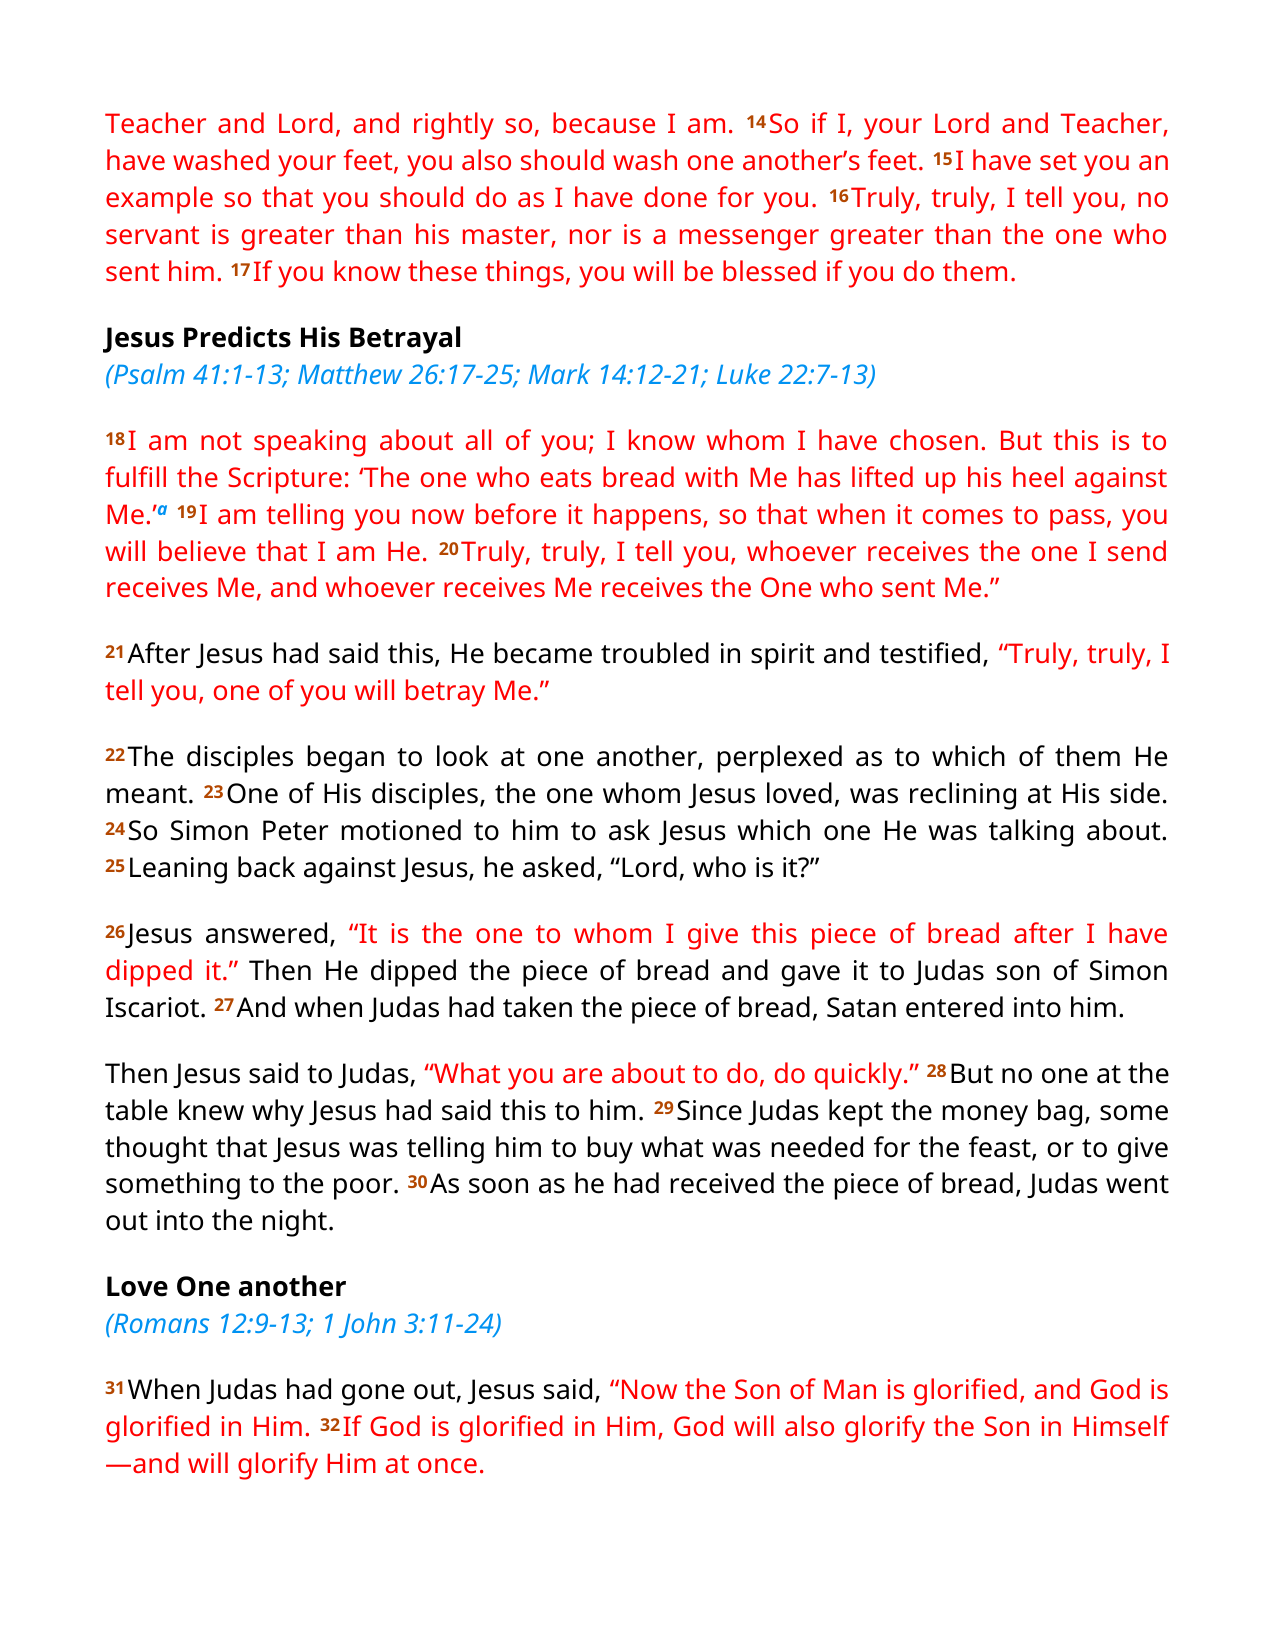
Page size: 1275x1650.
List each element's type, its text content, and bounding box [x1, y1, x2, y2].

text Then Jesus said to Judas, “What you are about to do, do quickly.” 28 But no one at the table knew why Jesus had said this to him. 29 Since Judas kept the money bag, some thought that Jesus was telling him to buy what was needed for the feast, or to give something to the poor. 30 As soon as he had received the piece of bread, Judas went out into the night. [105, 1054, 1170, 1239]
text 21 After Jesus had said this, He became troubled in spirit and testified, “Truly, truly, I tell you, one of you will betray Me.” [105, 635, 1170, 709]
text 18 I am not speaking about all of you; I know whom I have chosen. But this is to fulfill the Scripture: ‘The one who eats bread with Me has lifted up his heel against Me.’a 19 I am telling you now before it happens, so that when it comes to pass, you will believe that I am He. 20 Truly, truly, I tell you, whoever receives the one I send receives Me, and whoever receives Me receives the One who sent Me.” [105, 421, 1170, 606]
text Love One another (Romans 12:9-13; 1 John 3:11-24) [105, 1268, 1170, 1342]
text 26 Jesus answered, “It is the one to whom I give this piece of bread after I have dipped it.” Then He dipped the piece of bread and gave it to Judas son of Simon Iscariot. 27 And when Judas had taken the piece of bread, Satan entered into him. [105, 914, 1170, 1025]
text 22 The disciples began to look at one another, perplexed as to which of them He meant. 23 One of His disciples, the one whom Jesus loved, was reclining at His side. 24 So Simon Peter motioned to him to ask Jesus which one He was talking about. 25 Leaning back against Jesus, he asked, “Lord, who is it?” [105, 738, 1170, 885]
text Jesus Predicts His Betrayal (Psalm 41:1-13; Matthew 26:17-25; Mark 14:12-21; Luke 22:7-13) [105, 318, 1170, 392]
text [105, 105, 1170, 289]
text 31 When Judas had gone out, Jesus said, “Now the Son of Man is glorified, and God is glorified in Him. 32 If God is glorified in Him, God will also glorify the Son in Himself—and will glorify Him at once. [105, 1371, 1170, 1481]
